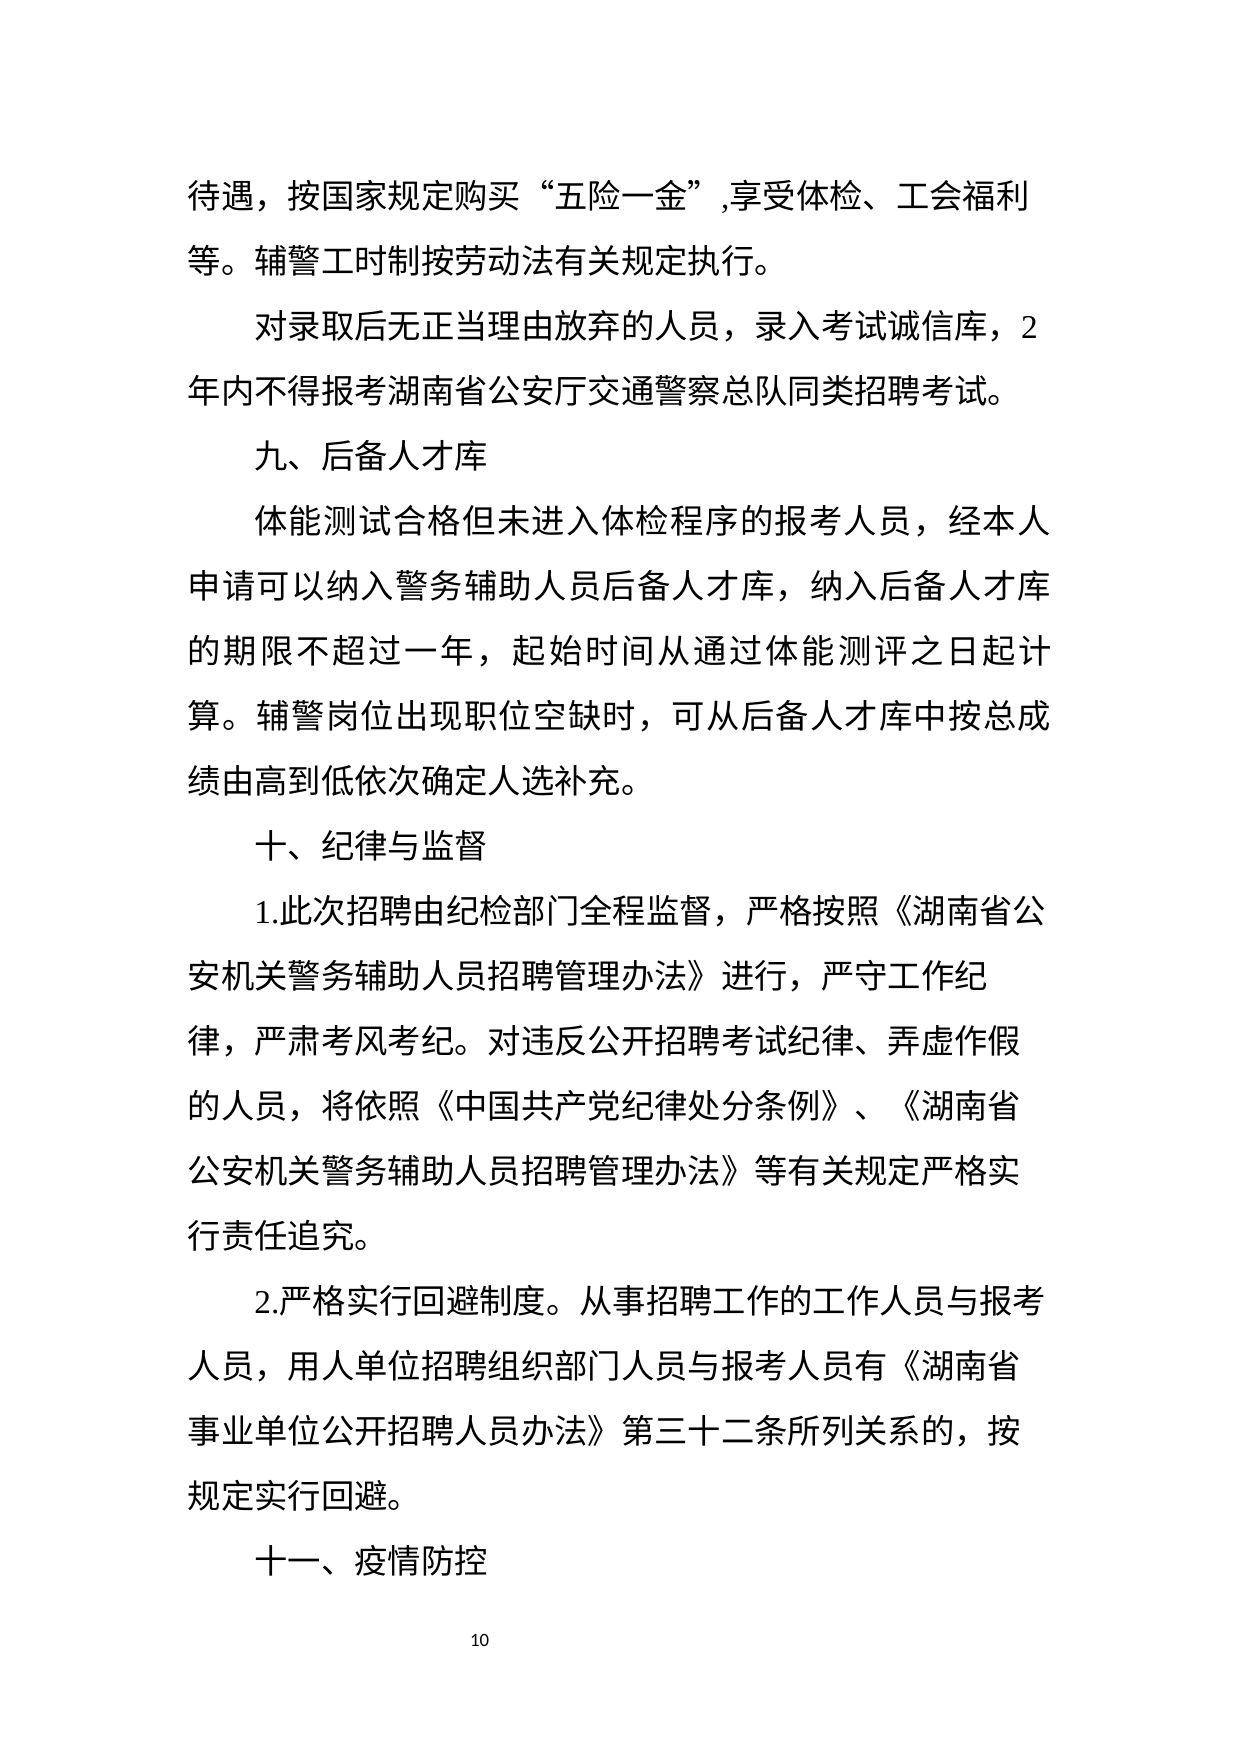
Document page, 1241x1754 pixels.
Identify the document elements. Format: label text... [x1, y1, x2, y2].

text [187, 162, 1053, 292]
text 1.此次招聘由纪检部门全程监督，严格按照《湖南省公安机关警务辅助人员招聘管理办法》进行，严守工作纪律，严肃考风考纪。对违反公开招聘考试纪律、弄虚作假的人员，将依照《中国共产党纪律处分条例》、《湖南省公安机关警务辅助人员招聘管理办法》等有关规定严格实行责任追究。 [187, 877, 1053, 1267]
text 九、后备人才库 [187, 422, 1053, 487]
text 体能测试合格但未进入体检程序的报考人员，经本人申请可以纳入警务辅助人员后备人才库，纳入后备人才库的期限不超过一年，起始时间从通过体能测评之日起计算。辅警岗位出现职位空缺时，可从后备人才库中按总成绩由高到低依次确定人选补充。 [187, 487, 1053, 812]
text 2.严格实行回避制度。从事招聘工作的工作人员与报考人员，用人单位招聘组织部门人员与报考人员有《湖南省事业单位公开招聘人员办法》第三十二条所列关系的，按规定实行回避。 [187, 1267, 1053, 1527]
text 十一、疫情防控 [187, 1527, 1053, 1592]
text 十、纪律与监督 [187, 812, 1053, 877]
text 对录取后无正当理由放弃的人员，录入考试诚信库，2年内不得报考湖南省公安厅交通警察总队同类招聘考试。 [187, 292, 1053, 422]
